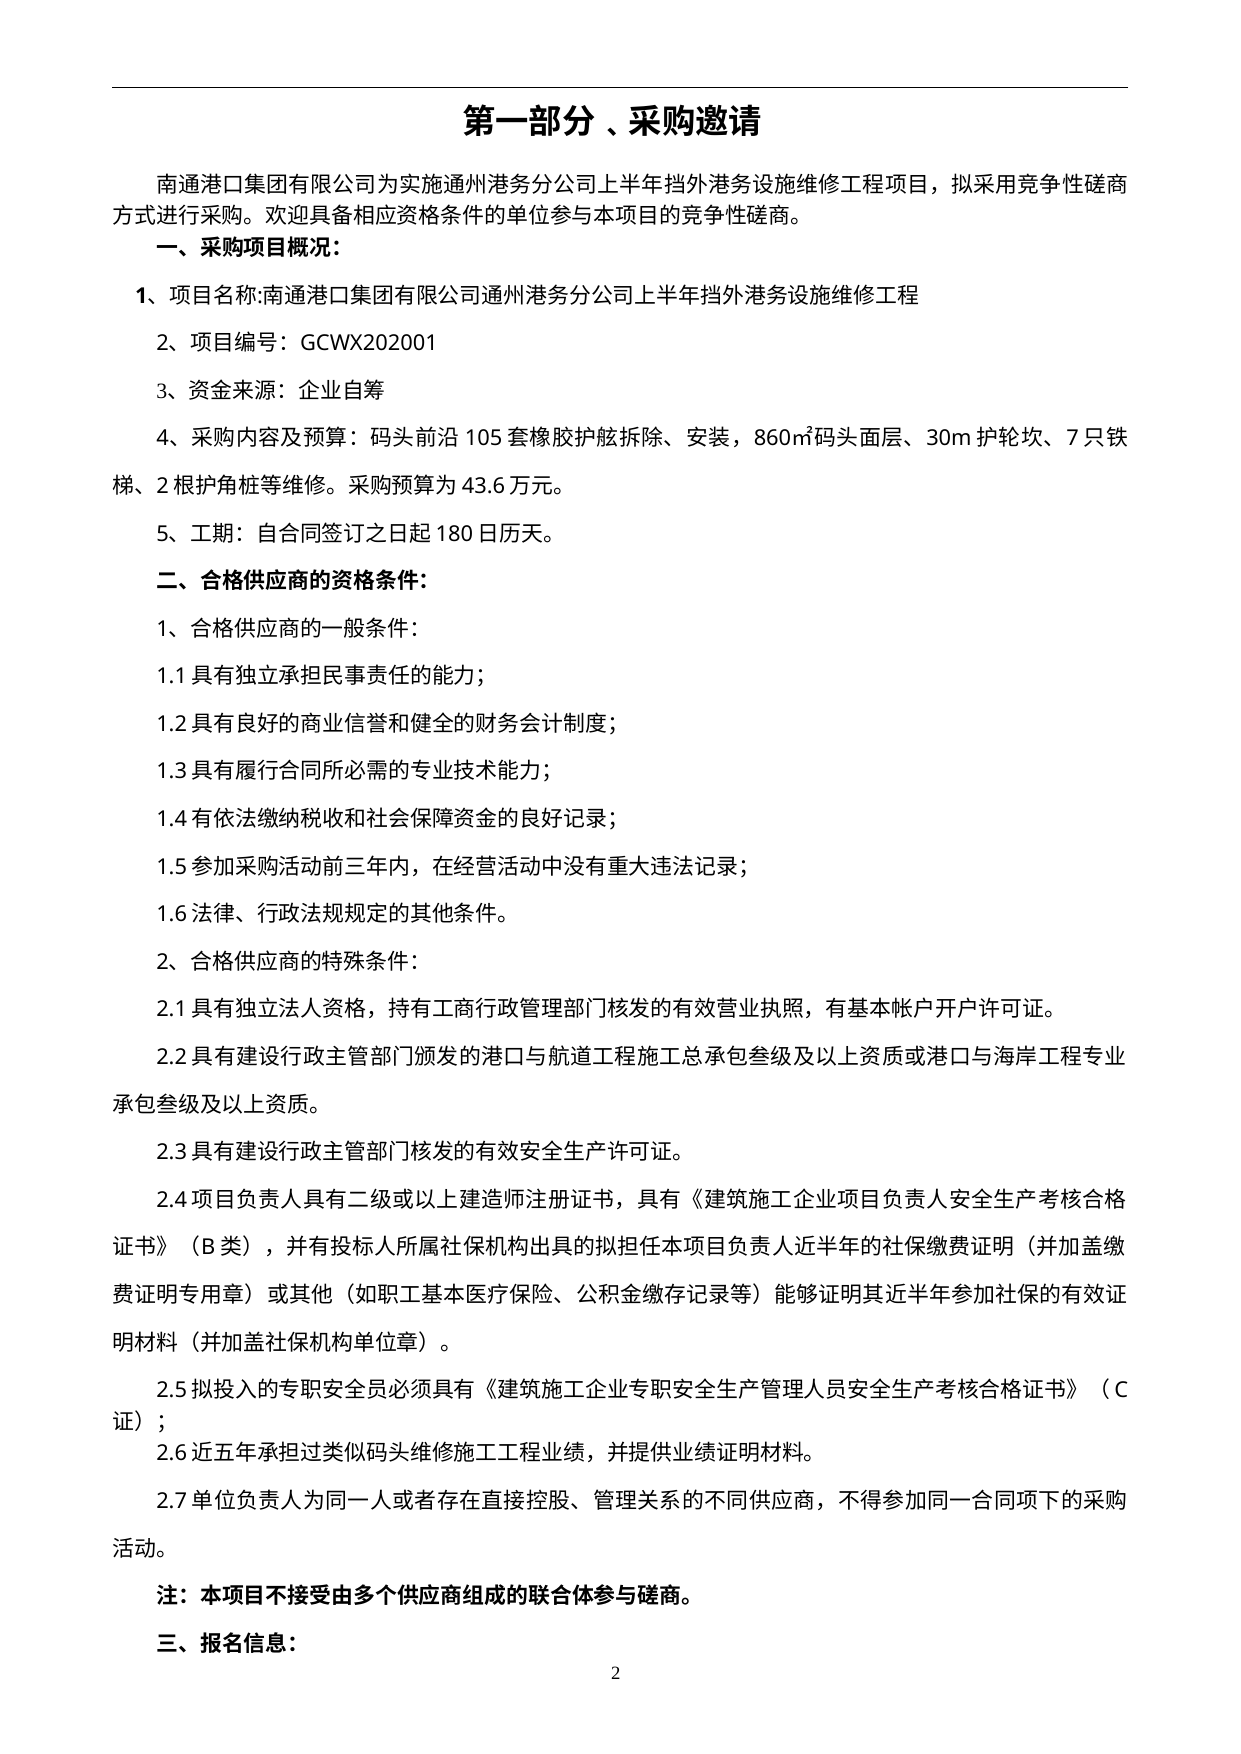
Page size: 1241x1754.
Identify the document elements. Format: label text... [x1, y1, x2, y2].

text 1.5参加采购活动前三年内，在经营活动中没有重大违法记录； [112, 849, 1128, 880]
text 2.6近五年承担过类似码头维修施工工程业绩，并提供业绩证明材料。 [112, 1435, 1128, 1467]
text 3、资金来源：企业自筹 [112, 373, 1128, 404]
text 2、合格供应商的特殊条件： [112, 944, 1128, 976]
text 1、合格供应商的一般条件： [112, 611, 1128, 642]
text 2.2具有建设行政主管部门颁发的港口与航道工程施工总承包叁级及以上资质或港口与海岸工程专业承包叁级及以上资质。 [112, 1039, 1128, 1118]
text 2.7单位负责人为同一人或者存在直接控股、管理关系的不同供应商，不得参加同一合同项下的采购活动。 [112, 1483, 1128, 1562]
text 注：本项目不接受由多个供应商组成的联合体参与磋商。 [112, 1578, 1128, 1610]
text 1.2具有良好的商业信誉和健全的财务会计制度； [112, 706, 1128, 738]
text 三、报名信息： [112, 1626, 1128, 1657]
text 5、工期：自合同签订之日起180日历天。 [112, 516, 1128, 547]
text 4、采购内容及预算：码头前沿105套橡胶护舷拆除、安装，860㎡码头面层、30m护轮坎、7只铁梯、2根护角桩等维修。采购预算为43.6万元。 [112, 420, 1128, 500]
text 2.5拟投入的专职安全员必须具有《建筑施工企业专职安全生产管理人员安全生产考核合格证书》（C证）； [112, 1372, 1128, 1435]
text 1.1具有独立承担民事责任的能力； [112, 658, 1128, 690]
text 2、项目编号：GCWX202001 [112, 325, 1128, 357]
text 二、合格供应商的资格条件： [112, 563, 1128, 595]
text 2.4项目负责人具有二级或以上建造师注册证书，具有《建筑施工企业项目负责人安全生产考核合格证书》（B类），并有投标人所属社保机构出具的拟担任本项目负责人近半年的社保缴费证明（并加盖缴费证明专用章）或其他（如职工基本医疗保险、公积金缴存记录等）能够证明其近半年参加社保的有效证明材料（并加盖社保机构单位章）。 [112, 1182, 1128, 1356]
text 2.1具有独立法人资格，持有工商行政管理部门核发的有效营业执照，有基本帐户开户许可证。 [112, 991, 1128, 1023]
text 第一部分﹑采购邀请 [112, 94, 1128, 143]
list 采购项目概况： [112, 230, 1128, 262]
text 南通港口集团有限公司为实施通州港务分公司上半年挡外港务设施维修工程项目，拟采用竞争性磋商方式进行采购。欢迎具备相应资格条件的单位参与本项目的竞争性磋商。 [112, 167, 1128, 230]
text 1.6法律、行政法规规定的其他条件。 [112, 896, 1128, 928]
text 1、项目名称:南通港口集团有限公司通州港务分公司上半年挡外港务设施维修工程 [112, 278, 1128, 309]
text 1.4有依法缴纳税收和社会保障资金的良好记录； [112, 801, 1128, 833]
text 2.3具有建设行政主管部门核发的有效安全生产许可证。 [112, 1134, 1128, 1166]
text 1.3具有履行合同所必需的专业技术能力； [112, 753, 1128, 785]
